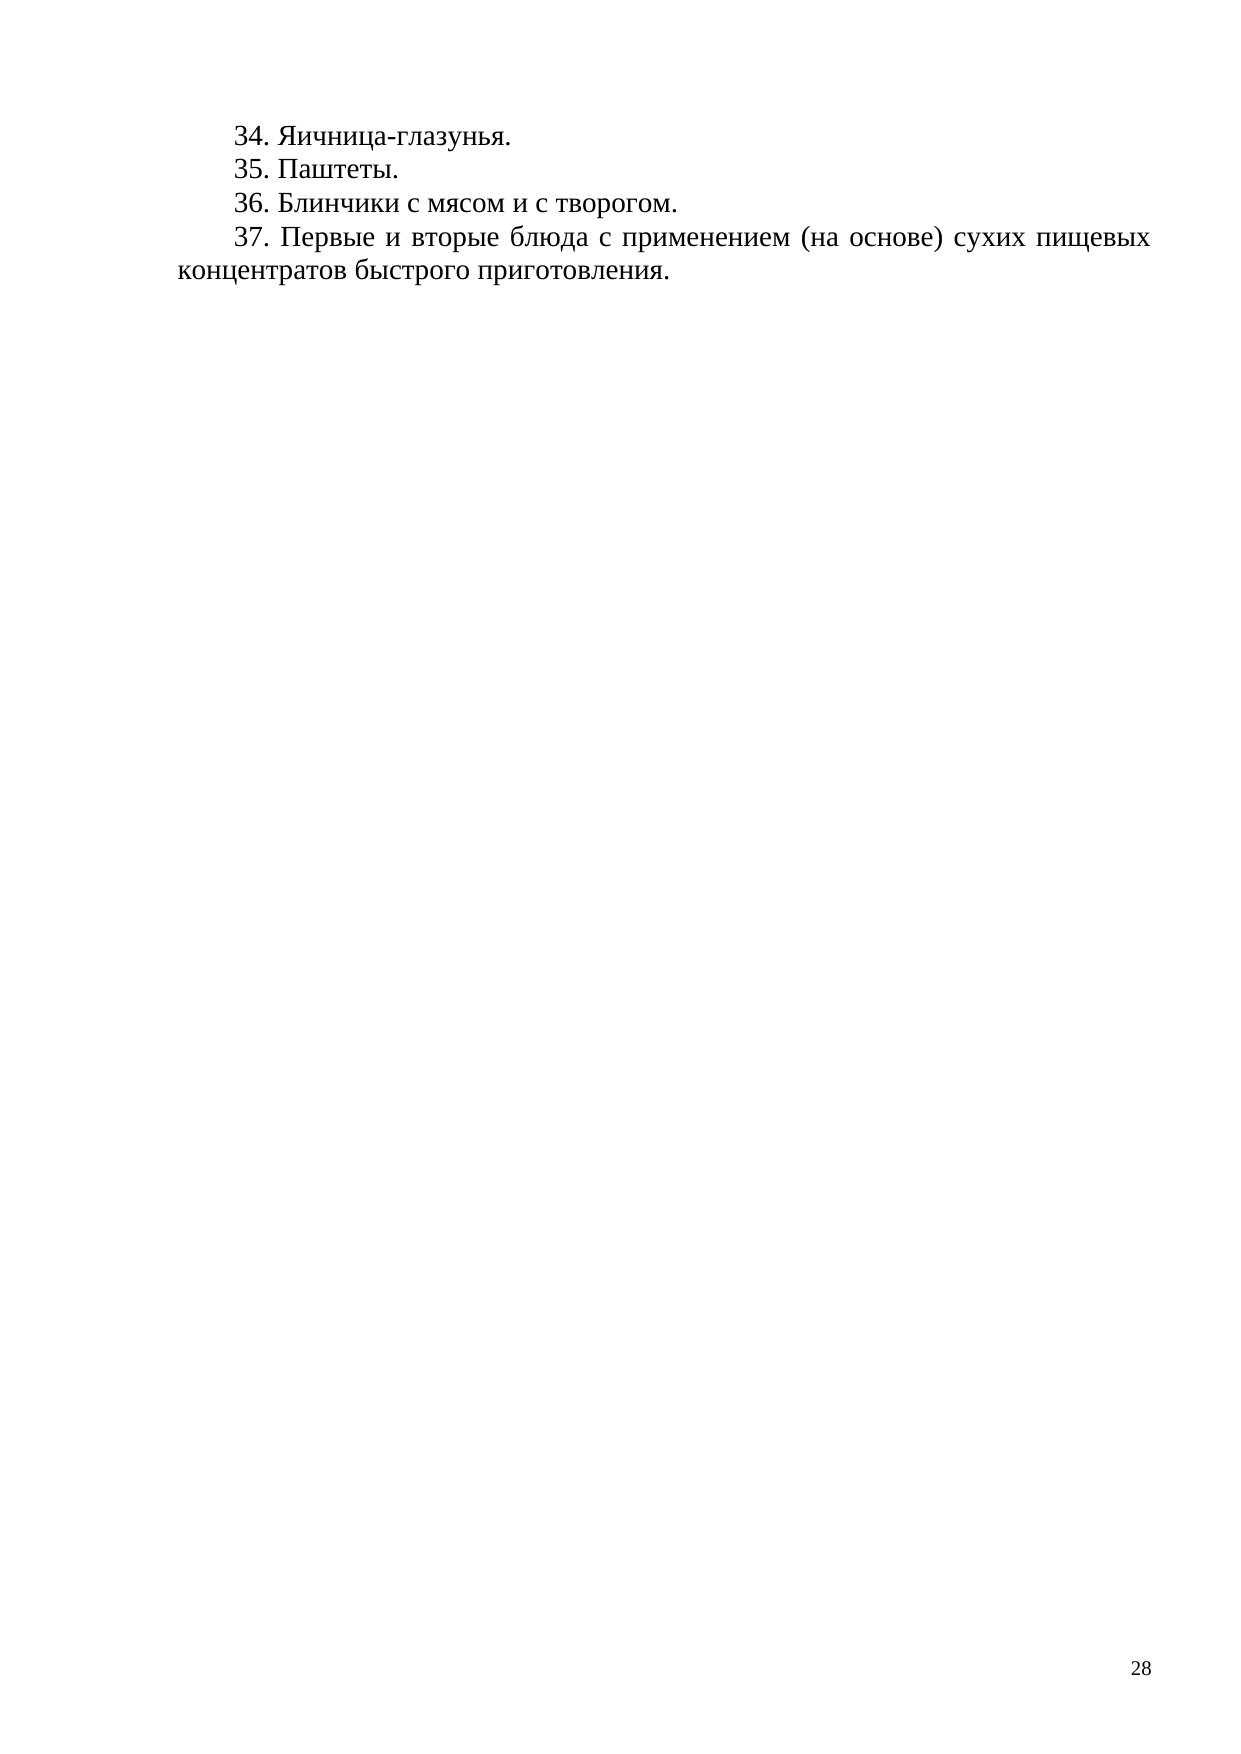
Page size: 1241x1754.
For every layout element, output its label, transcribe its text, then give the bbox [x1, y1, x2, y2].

text 34. Яичница-глазунья. [177, 118, 1152, 152]
text 37. Первые и вторые блюда с применением (на основе) сухих пищевых концентратов быстрого приготовления. [177, 219, 1152, 286]
text 36. Блинчики с мясом и с творогом. [177, 185, 1152, 219]
text 35. Паштеты. [177, 152, 1152, 185]
